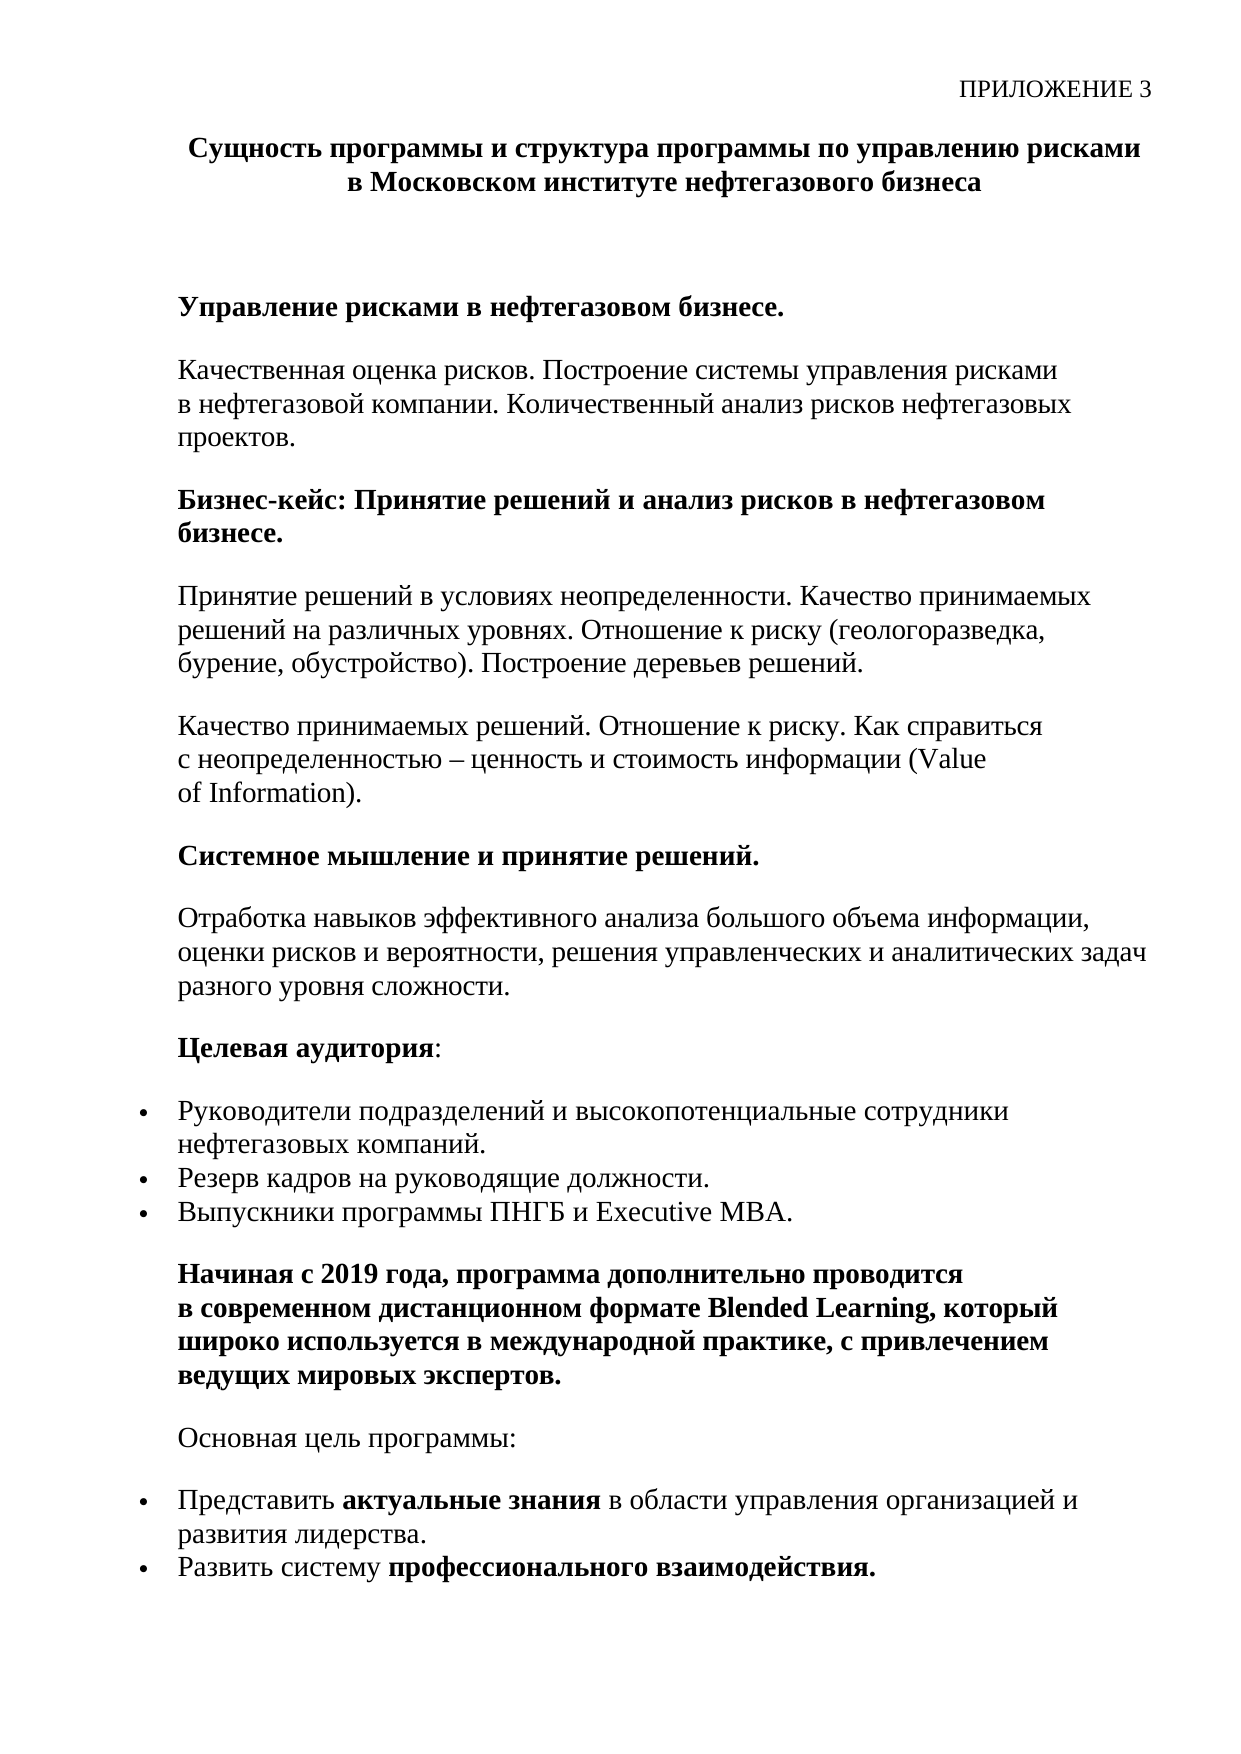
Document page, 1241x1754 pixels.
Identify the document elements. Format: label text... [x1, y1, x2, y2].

text Бизнес-кейс: Принятие решений и анализ рисков в нефтегазовом бизнесе. [177, 482, 1152, 549]
list Резерв кадров на руководящие должности. [140, 1160, 1152, 1194]
text Качественная оценка рисков. Построение системы управления рисками в нефтегазовой компании. Количественный анализ рисков нефтегазовых проектов. [177, 352, 1152, 453]
text Основная цель программы: [177, 1420, 1152, 1453]
text Принятие решений в условиях неопределенности. Качество принимаемых решений на различных уровнях. Отношение к риску (геологоразведка, бурение, обустройство). Построение деревьев решений. [177, 578, 1152, 679]
text Системное мышление и принятие решений. [177, 838, 1152, 871]
text Управление рисками в нефтегазовом бизнесе. [177, 289, 1152, 323]
list Развить систему профессионального взаимодействия. [140, 1549, 1152, 1583]
list Руководители подразделений и высокопотенциальные сотрудники нефтегазовых компаний. [140, 1093, 1152, 1160]
text Отработка навыков эффективного анализа большого объема информации, оценки рисков и вероятности, решения управленческих и аналитических задач разного уровня сложности. [177, 901, 1152, 1001]
list Выпускники программы ПНГБ и Executive MBA. [140, 1194, 1152, 1227]
list Представить актуальные знания в области управления организацией и развития лидерства. [140, 1482, 1152, 1549]
text Качество принимаемых решений. Отношение к риску. Как справиться с неопределенностью – ценность и стоимость информации (Value of Information). [177, 708, 1152, 809]
text Целевая аудитория: [177, 1030, 1152, 1064]
text Начиная с 2019 года, программа дополнительно проводится в современном дистанционном формате Blended Learning, который широко используется в международной практике, с привлечением ведущих мировых экспертов. [177, 1256, 1152, 1391]
text Сущность программы и структура программы по управлению рисками в Московском институте нефтегазового бизнеса [177, 131, 1152, 198]
